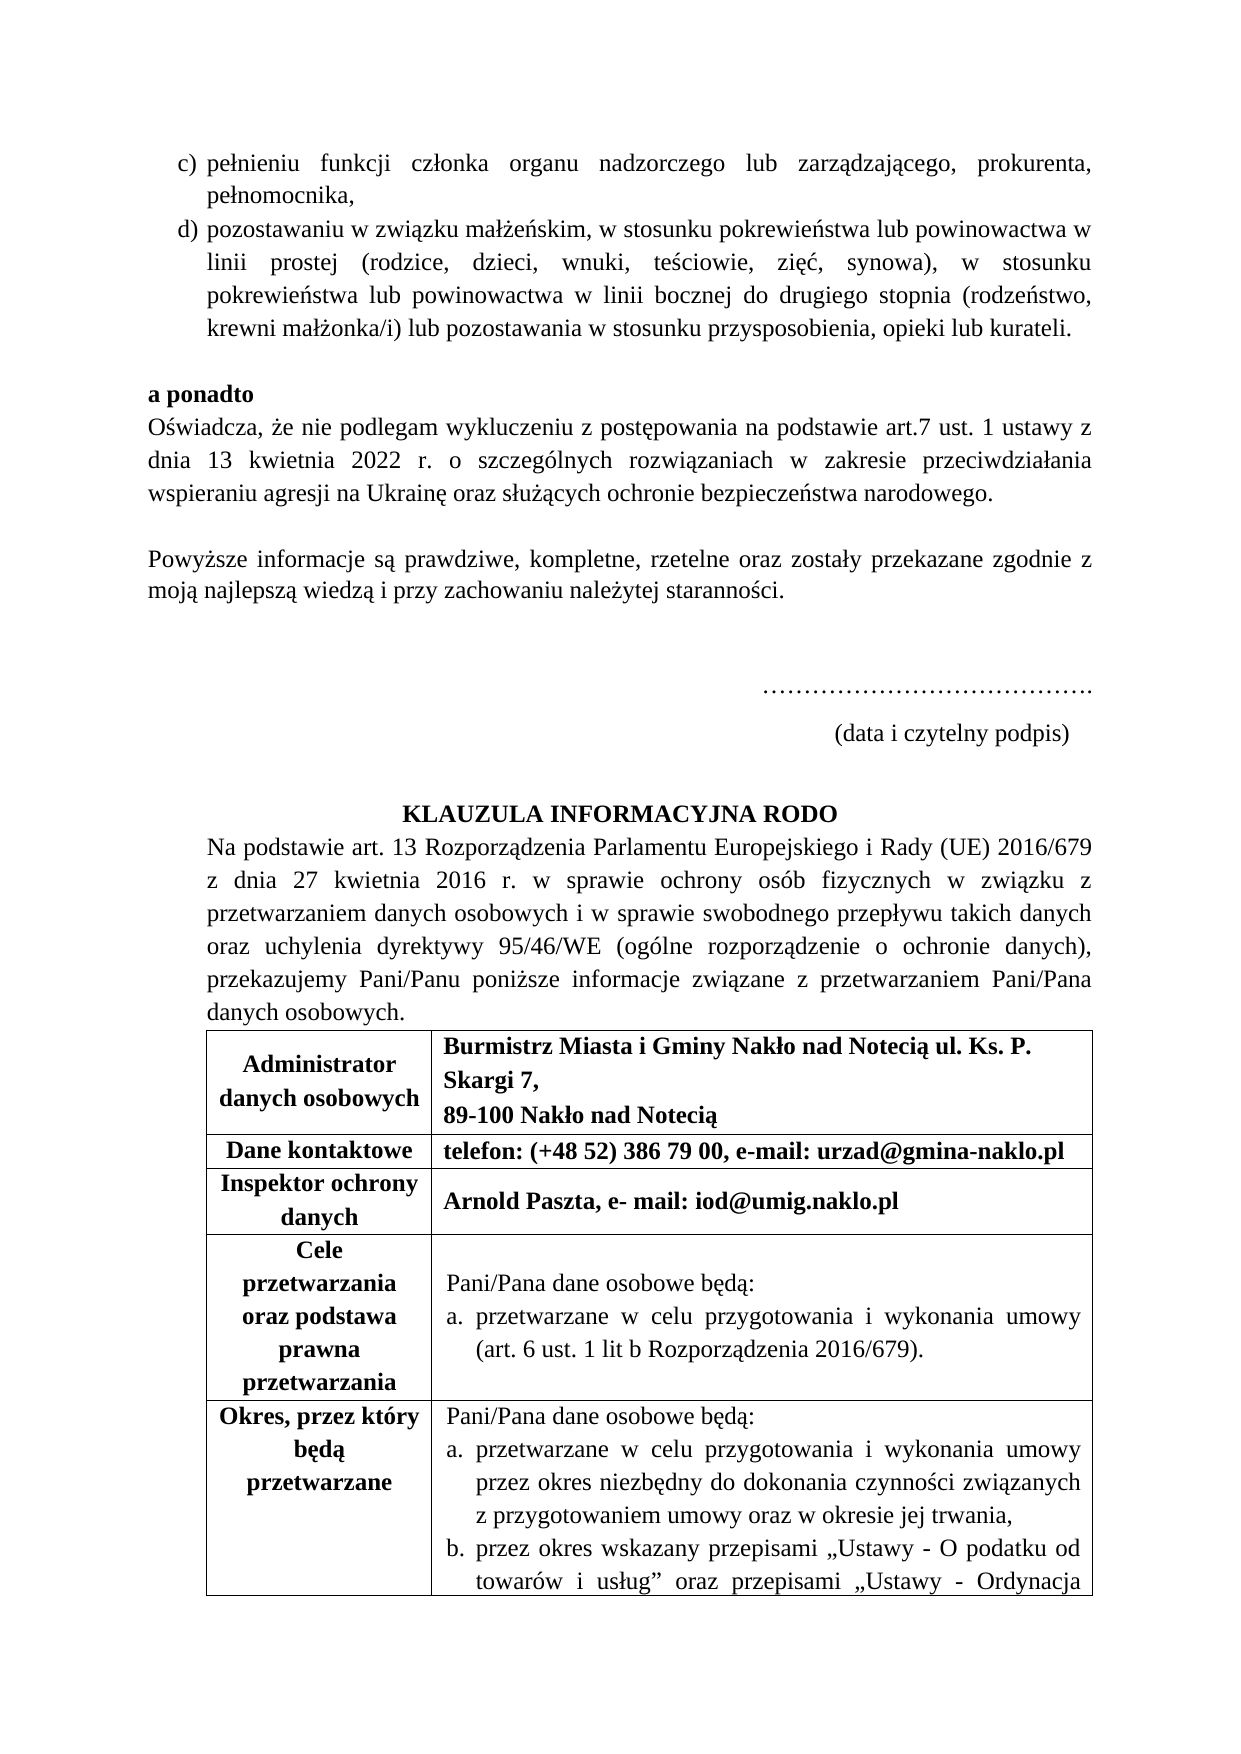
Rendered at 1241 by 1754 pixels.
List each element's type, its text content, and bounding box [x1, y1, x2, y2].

list pełnieniu funkcji członka organu nadzorczego lub zarządzającego, prokurenta, pełnomocnika, [177, 148, 1093, 209]
text Oświadcza, że nie podlegam wykluczeniu z postępowania na podstawie art.7 ust. 1 ustawy z dnia 13 kwietnia 2022 r. o szczególnych rozwiązaniach w zakresie przeciwdziałania wspieraniu agresji na Ukrainę oraz służących ochronie bezpieczeństwa narodowego. [148, 412, 1093, 507]
text a ponadto [148, 379, 1093, 407]
list pozostawaniu w związku małżeńskim, w stosunku pokrewieństwa lub powinowactwa w linii prostej (rodzice, dzieci, wnuki, teściowie, zięć, synowa), w stosunku pokrewieństwa lub powinowactwa w linii bocznej do drugiego stopnia (rodzeństwo, krewni małżonka/i) lub pozostawania w stosunku przysposobienia, opieki lub kurateli. [177, 214, 1093, 341]
table_cell Cele przetwarzania oraz podstawa prawna przetwarzania [207, 1235, 431, 1400]
table_cell Inspektor ochrony danych [207, 1169, 431, 1234]
text …………………………………. [148, 670, 1093, 699]
table_cell Arnold Paszta, e- mail: iod@umig.naklo.pl [432, 1169, 1092, 1234]
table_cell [432, 1401, 1092, 1595]
table_header Burmistrz Miasta i Gminy Nakło nad Notecią ul. Ks. P. Skargi 7, 89-100 Nakło nad Notecią [432, 1031, 1092, 1134]
text Powyższe informacje są prawdziwe, kompletne, rzetelne oraz zostały przekazane zgodnie z moją najlepszą wiedzą i przy zachowaniu należytej staranności. [148, 544, 1093, 604]
table_cell Pani/Pana dane osobowe będą: przetwarzane w celu przygotowania i wykonania umowy (art. 6 ust. 1 lit b Rozporządzenia 2016/679). [432, 1235, 1092, 1400]
text KLAUZULA INFORMACYJNA RODO [148, 799, 1093, 827]
text (data i czytelny podpis) [738, 718, 1093, 747]
table_header Administrator danych osobowych [207, 1031, 431, 1134]
text Na podstawie art. 13 Rozporządzenia Parlamentu Europejskiego i Rady (UE) 2016/679 z dnia 27 kwietnia 2016 r. w sprawie ochrony osób fizycznych w związku z przetwarzaniem danych osobowych i w sprawie swobodnego przepływu takich danych oraz uchylenia dyrektywy 95/46/WE (ogólne rozporządzenie o ochronie danych), przekazujemy Pani/Panu poniższe informacje związane z przetwarzaniem Pani/Pana danych osobowych. [207, 832, 1093, 1026]
table_cell telefon: (+48 52) 386 79 00, e-mail: urzad@gmina-naklo.pl [432, 1135, 1092, 1167]
table_cell Dane kontaktowe [207, 1135, 431, 1167]
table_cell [207, 1401, 431, 1595]
